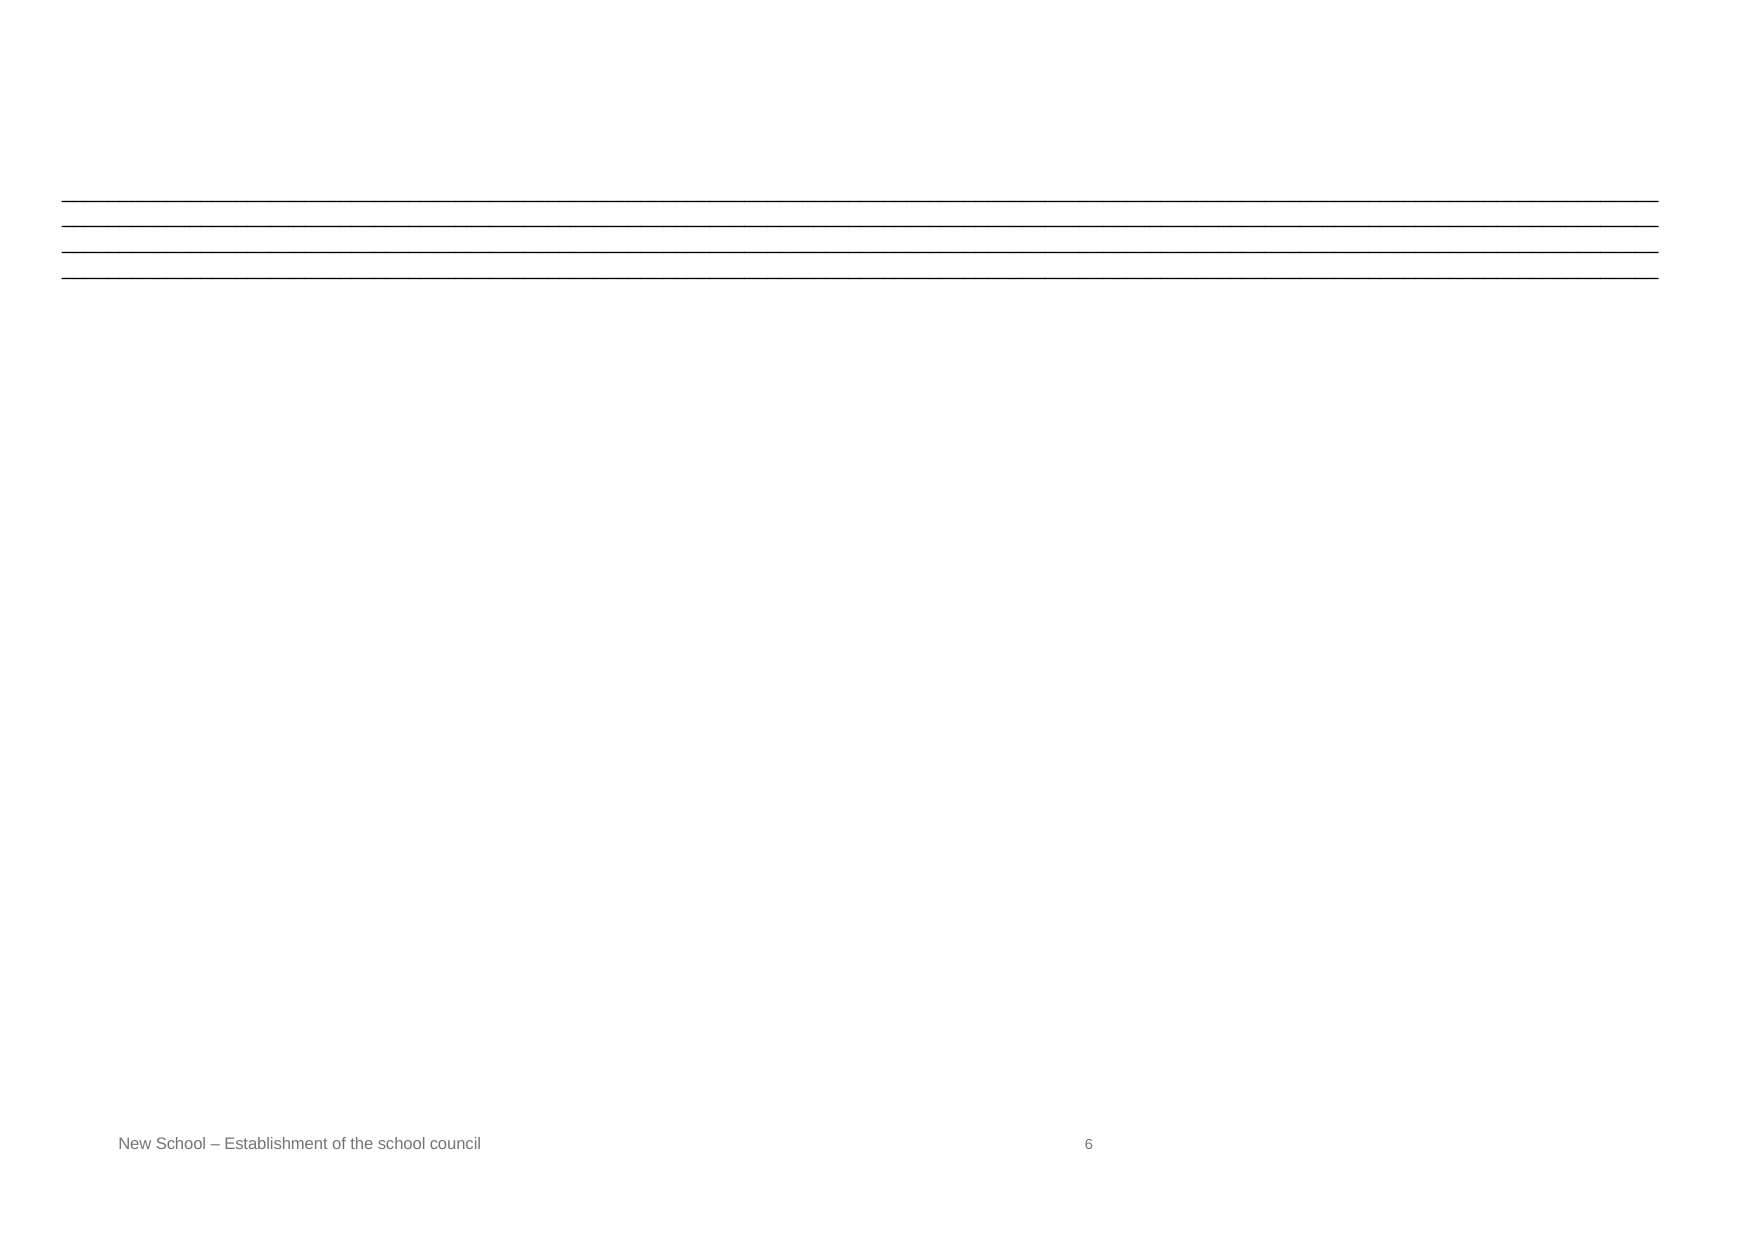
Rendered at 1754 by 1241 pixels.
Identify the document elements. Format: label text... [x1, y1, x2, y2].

text ____________________________________________________________________________________________________________________________________________________________________________________________________________________________________________________________________________________ [62, 228, 1667, 279]
text ____________________________________________________________________________________________________________________________________________________________________________________________________________________________________________________________________________________ [62, 177, 1667, 228]
